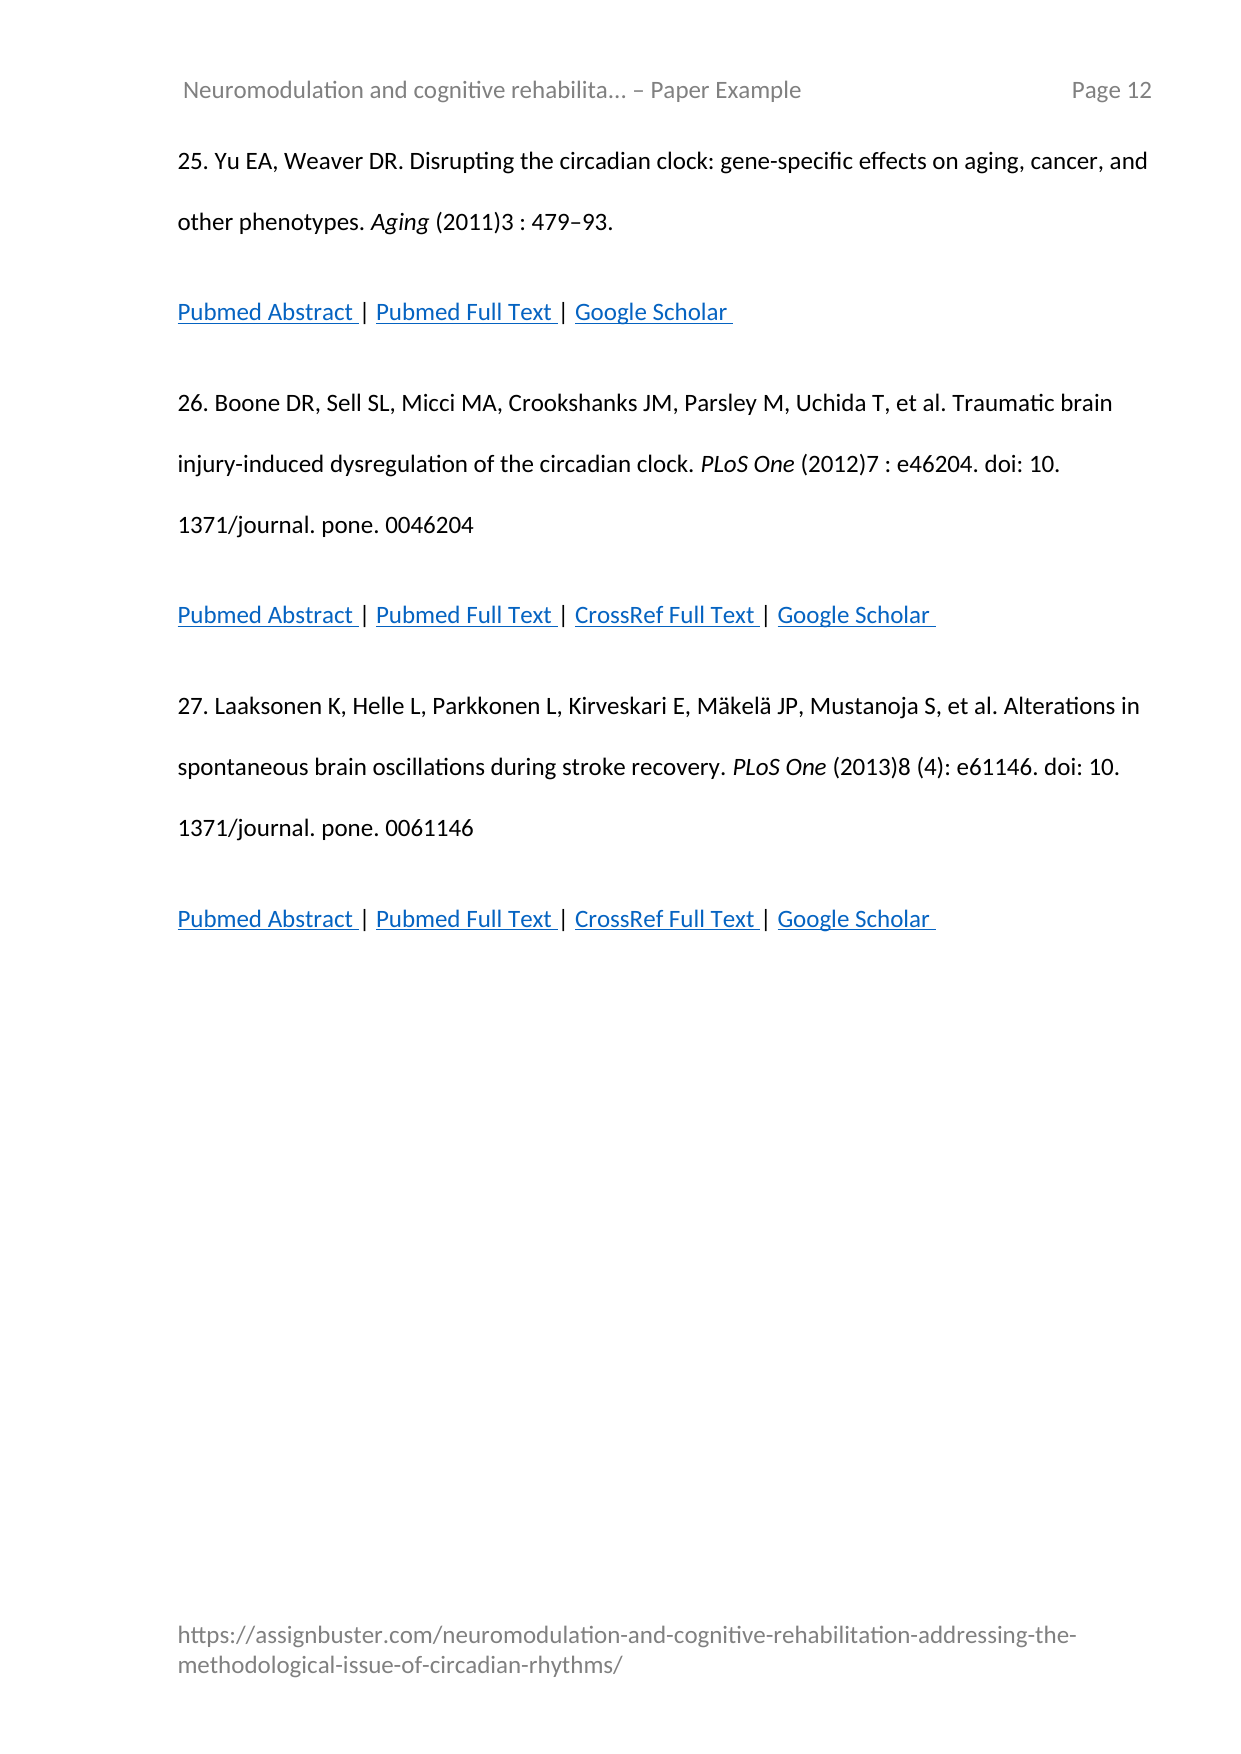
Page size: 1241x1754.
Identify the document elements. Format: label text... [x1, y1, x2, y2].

text Pubmed Abstract | Pubmed Full Text | Google Scholar [177, 297, 1152, 327]
text Pubmed Abstract | Pubmed Full Text | CrossRef Full Text | Google Scholar [177, 903, 1152, 933]
text 27. Laaksonen K, Helle L, Parkkonen L, Kirveskari E, Mäkelä JP, Mustanoja S, et al. Alterations in spontaneous brain oscillations during stroke recovery. PLoS One (2013)8 (4): e61146. doi: 10. 1371/journal. pone. 0061146 [177, 690, 1152, 843]
text 25. Yu EA, Weaver DR. Disrupting the circadian clock: gene-specific effects on aging, cancer, and other phenotypes. Aging (2011)3 : 479–93. [177, 145, 1152, 237]
text Pubmed Abstract | Pubmed Full Text | CrossRef Full Text | Google Scholar [177, 600, 1152, 630]
text 26. Boone DR, Sell SL, Micci MA, Crookshanks JM, Parsley M, Uchida T, et al. Traumatic brain injury-induced dysregulation of the circadian clock. PLoS One (2012)7 : e46204. doi: 10. 1371/journal. pone. 0046204 [177, 387, 1152, 540]
